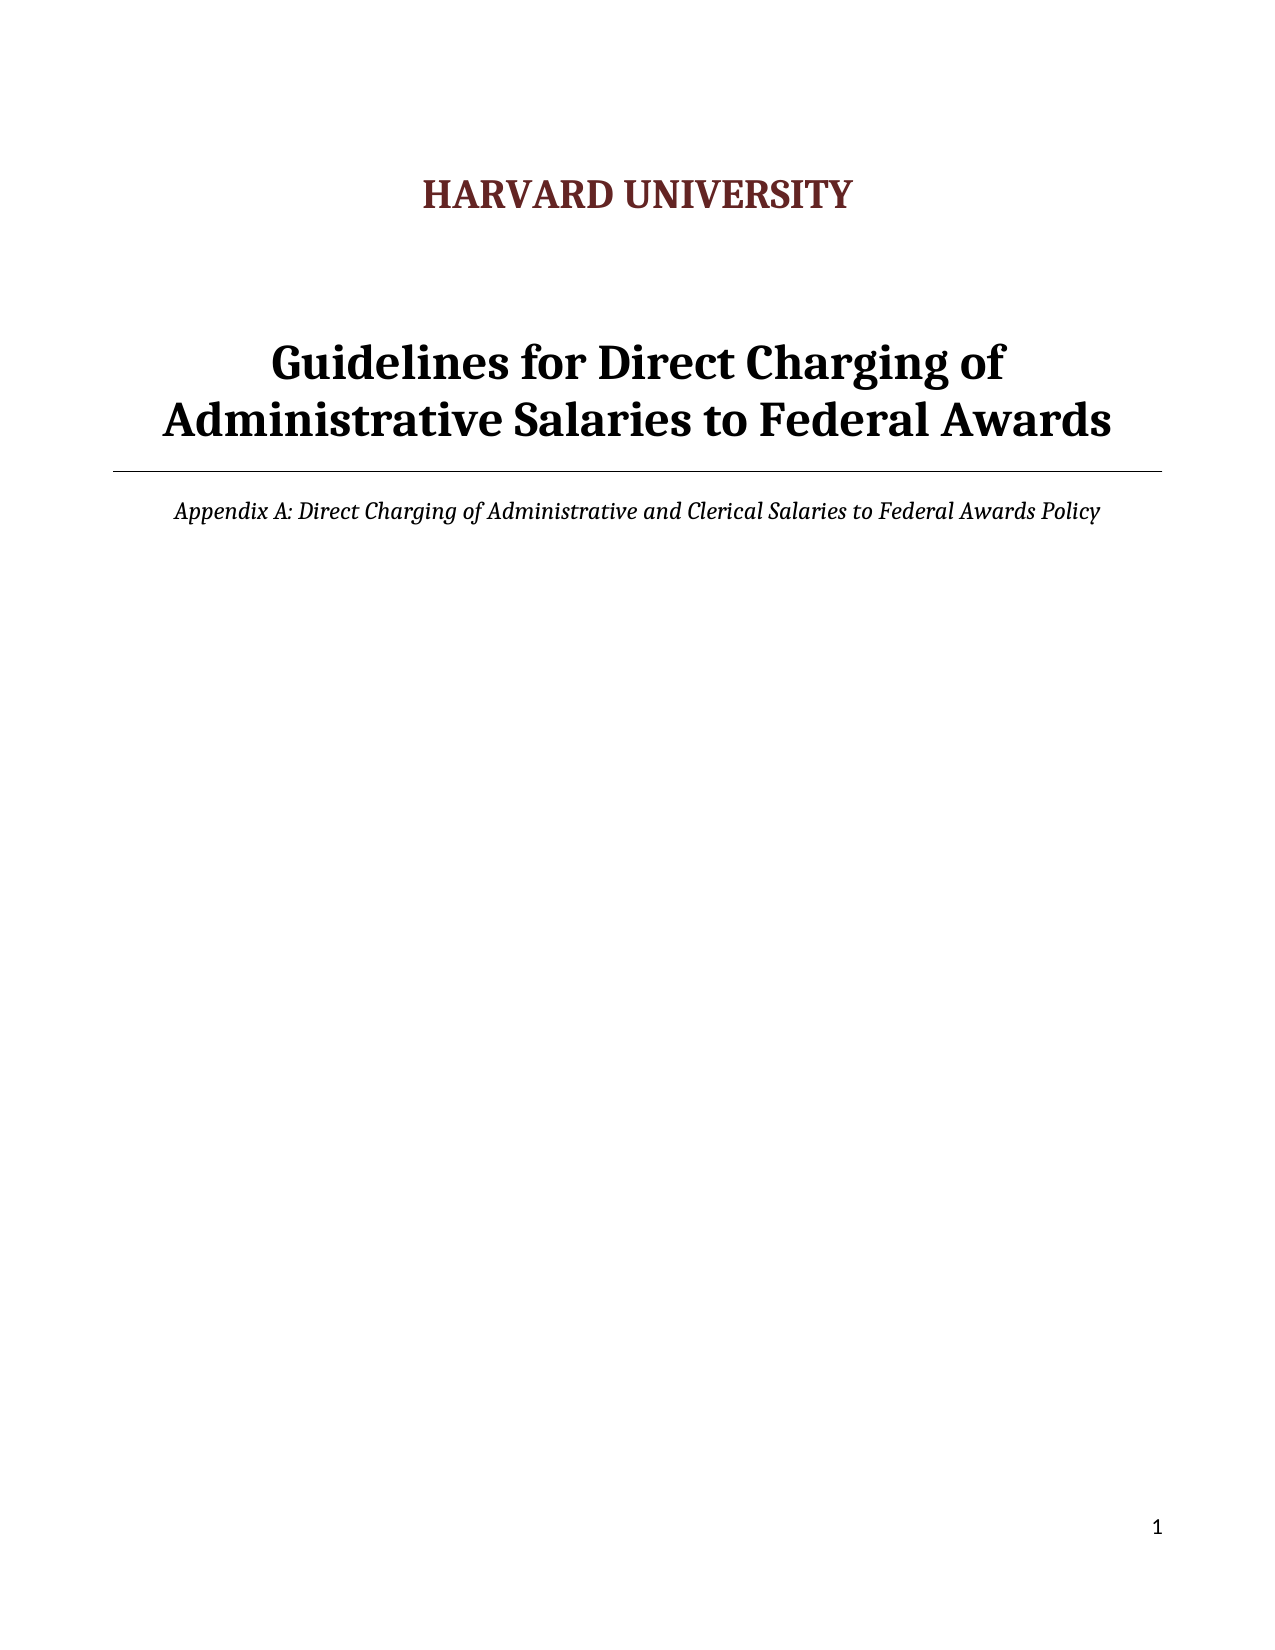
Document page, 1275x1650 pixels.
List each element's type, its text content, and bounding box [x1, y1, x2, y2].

text Guidelines for Direct Charging of Administrative Salaries to Federal Awards [112, 334, 1162, 449]
text Appendix A: Direct Charging of Administrative and Clerical Salaries to Federal Awards Policy [112, 497, 1162, 525]
text Harvard University [112, 170, 1162, 219]
